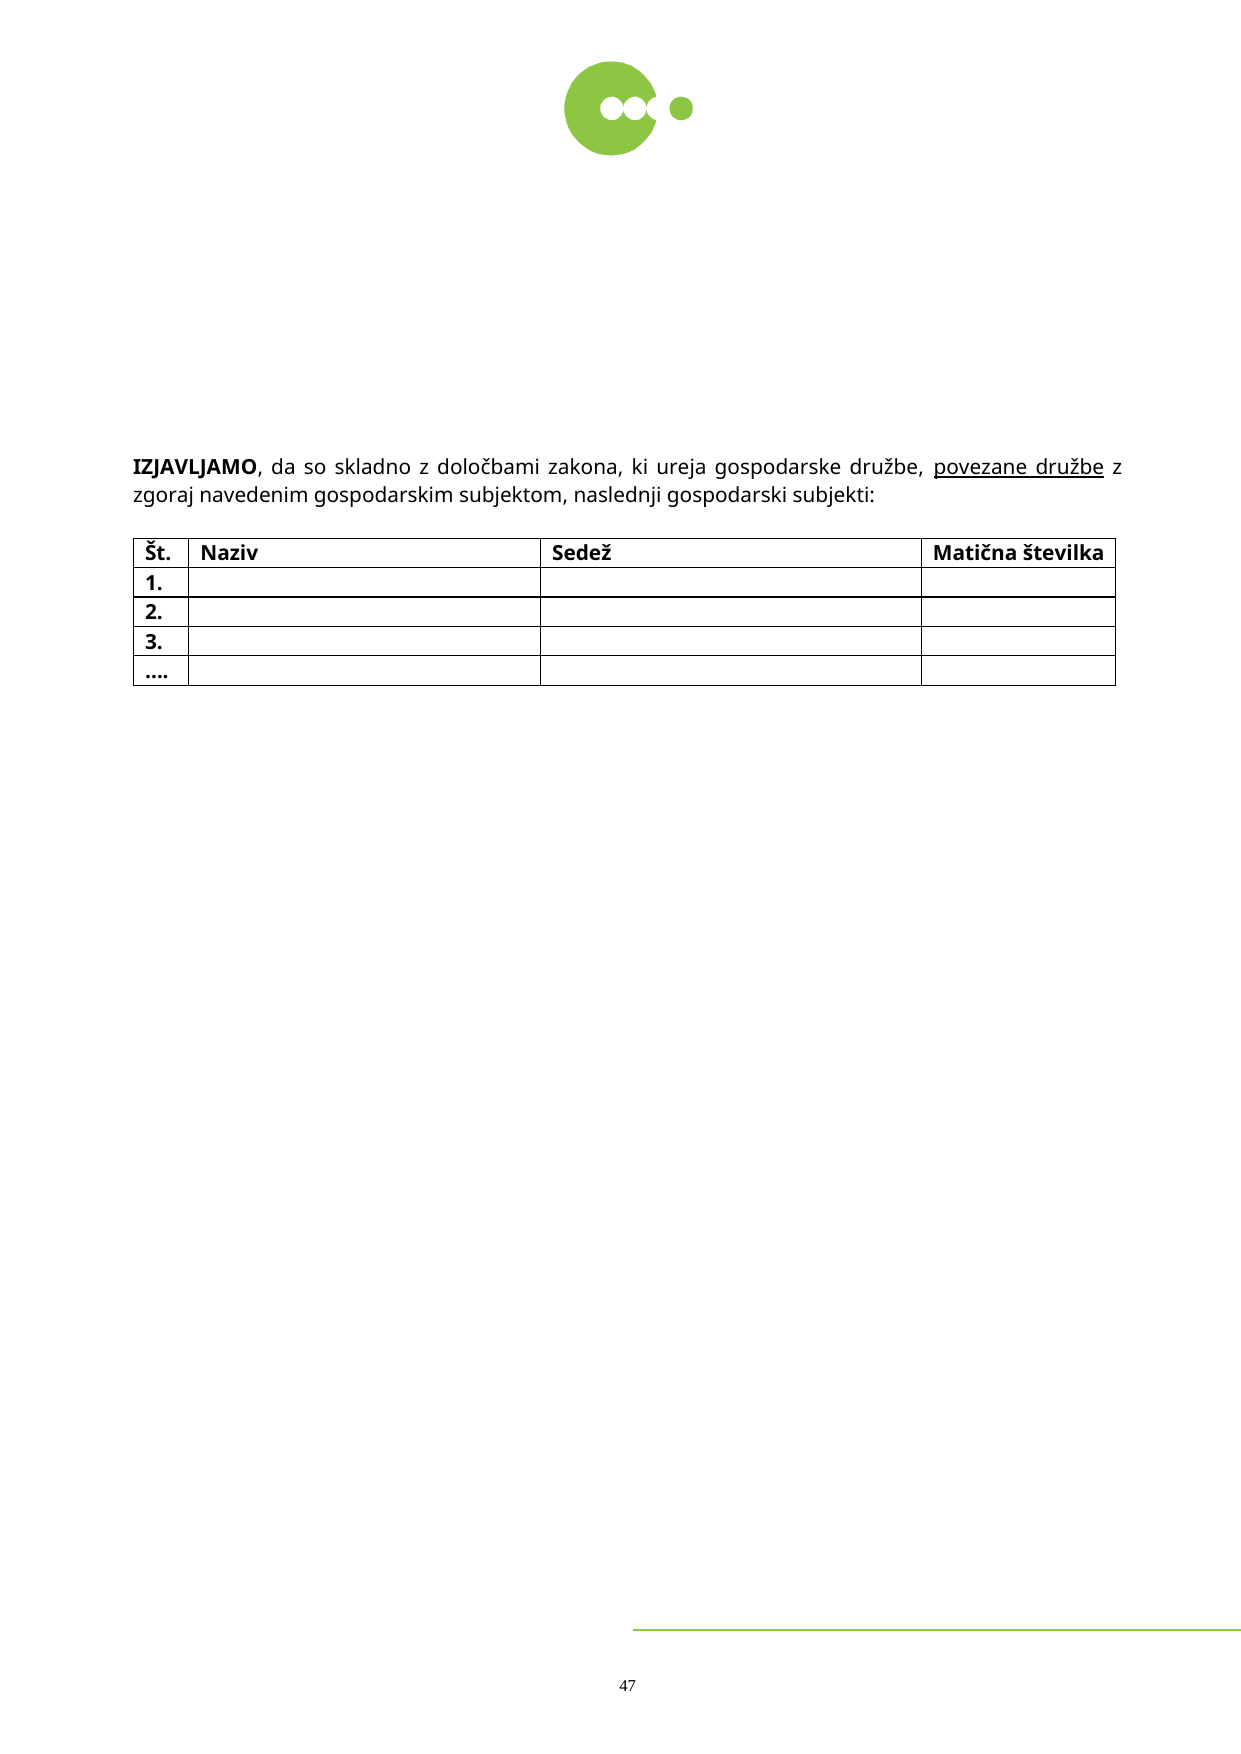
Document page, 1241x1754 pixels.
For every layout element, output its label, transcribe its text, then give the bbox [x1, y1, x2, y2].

table_cell [541, 598, 921, 626]
table_cell [922, 568, 1115, 596]
table_cell 1. [134, 568, 188, 596]
table_cell [922, 598, 1115, 626]
table_cell [541, 627, 921, 655]
table_cell [189, 656, 540, 685]
table_cell [541, 568, 921, 596]
table_header Naziv [189, 539, 540, 567]
table_header Sedež [541, 539, 921, 567]
text IZJAVLJAMO, da so skladno z določbami zakona, ki ureja gospodarske družbe, povezane družbe z zgoraj navedenim gospodarskim subjektom, naslednji gospodarski subjekti: [133, 452, 1122, 509]
table_cell [189, 568, 540, 596]
table_cell [922, 656, 1115, 685]
table_cell [541, 656, 921, 685]
table_header Matična številka [922, 539, 1115, 567]
table_cell …. [134, 656, 188, 685]
table_cell 3. [134, 627, 188, 655]
table_cell [922, 627, 1115, 655]
table_cell [189, 598, 540, 626]
table_cell [189, 627, 540, 655]
table_header Št. [134, 539, 188, 567]
table_cell 2. [134, 598, 188, 626]
